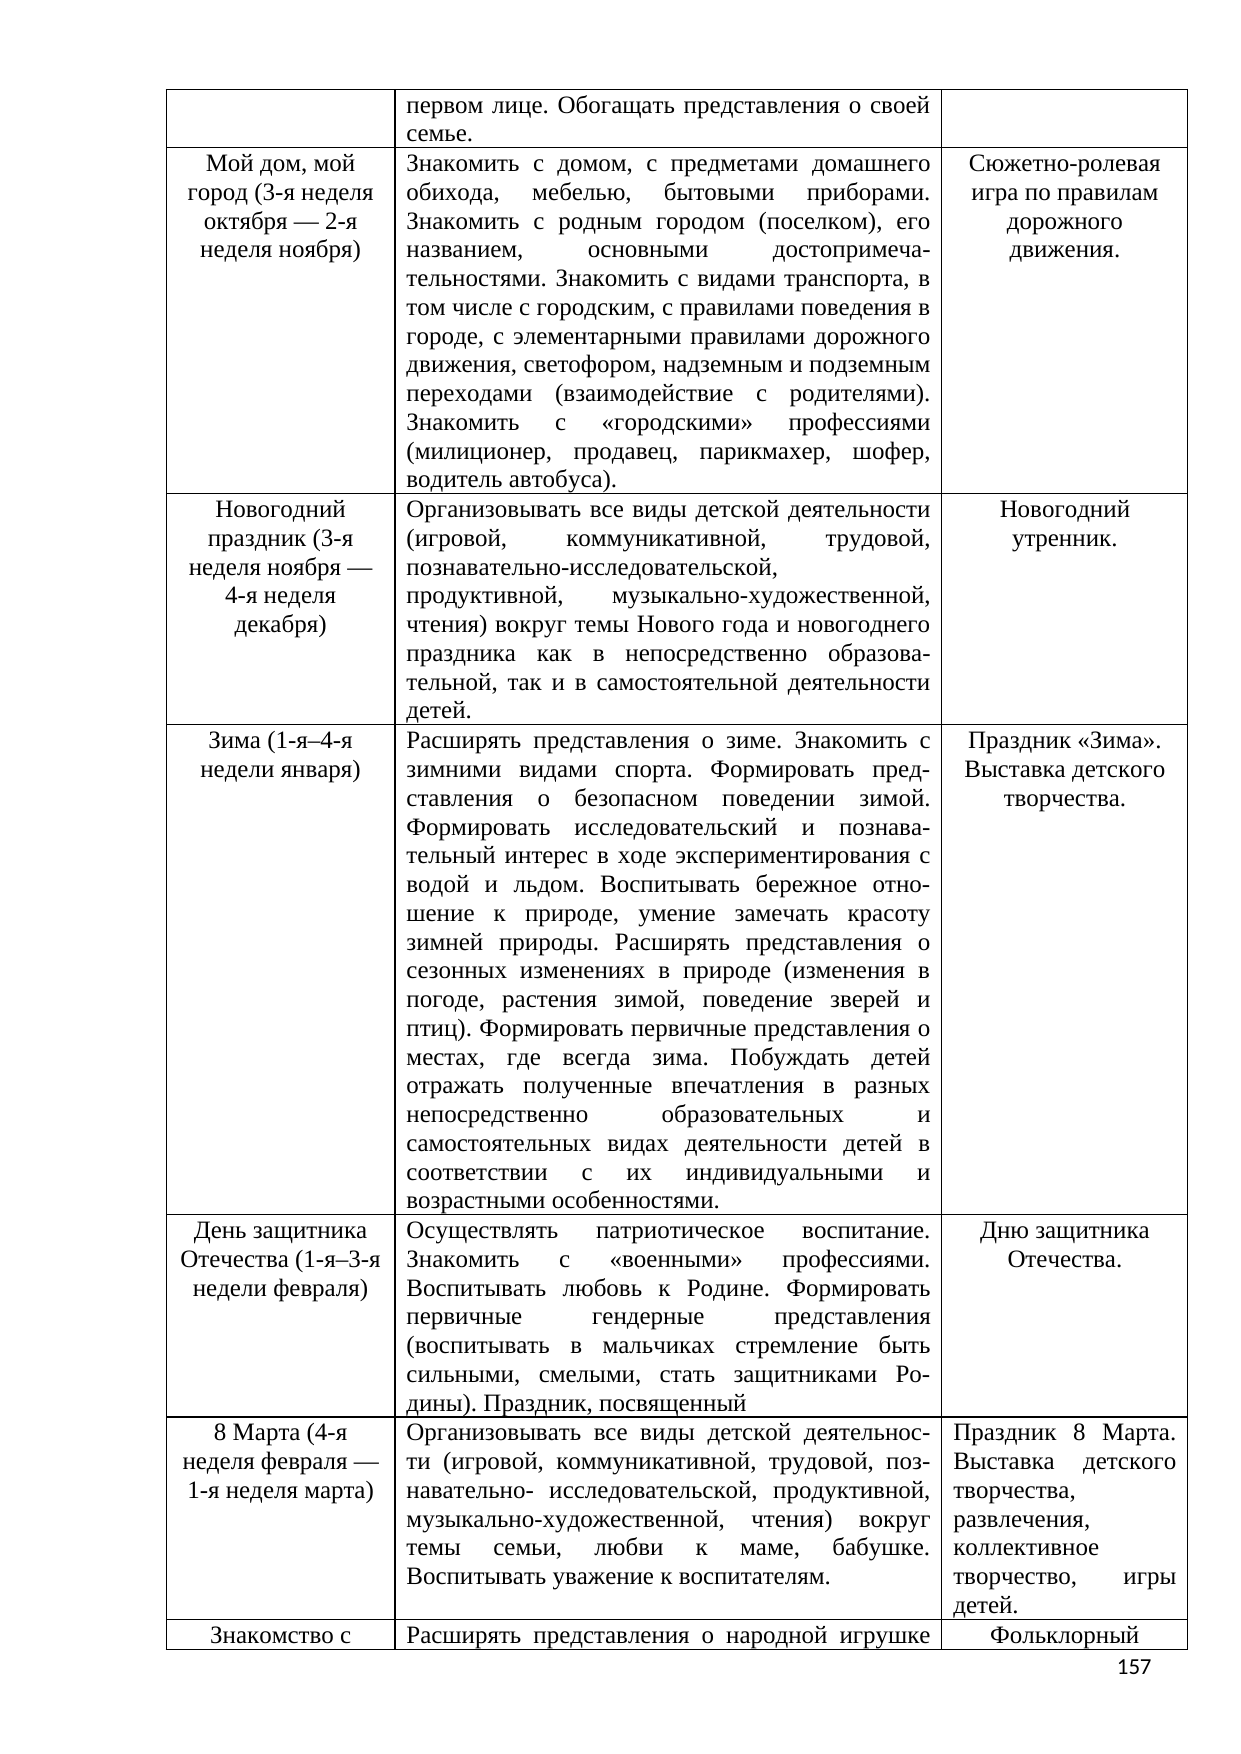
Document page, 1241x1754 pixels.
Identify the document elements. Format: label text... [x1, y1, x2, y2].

table_cell Новогодний утренник. [942, 494, 1187, 724]
table_cell День защитника Отечества (1-я–3-я недели февраля) [167, 1215, 394, 1416]
table_cell Зима (1-я–4-я недели января) [167, 725, 394, 1214]
table_cell Организовывать все виды детской деятельности (игровой, коммуникативной, трудовой, познавательно-исследовательской, продуктивной, музыкально-художественной, чтения) вокруг темы Нового года и новогоднего праздника как в непосредственно образова- тельной, так и в самостоятельной деятельности детей. [396, 494, 941, 724]
table_cell Осуществлять патриотическое воспитание. Знакомить с «военными» профессиями. Воспитывать любовь к Родине. Формировать первичные гендерные представления (воспитывать в мальчиках стремление быть сильными, смелыми, стать защитниками Ро- дины). Праздник, посвященный [396, 1215, 941, 1416]
table_cell Новогодний праздник (3-я неделя ноября — 4-я неделя декабря) [167, 494, 394, 724]
table_cell Сюжетно-ролевая игра по правилам дорожного движения. [942, 148, 1187, 493]
table_cell Организовывать все виды детской деятельнос- ти (игровой, коммуникативной, трудовой, поз- навательно- исследовательской, продуктивной, музыкально-художественной, чтения) вокруг темы семьи, любви к маме, бабушке. Воспитывать уважение к воспитателям. [396, 1418, 941, 1619]
table_cell Знакомить с домом, с предметами домашнего обихода, мебелью, бытовыми приборами. Знакомить с родным городом (поселком), его названием, основными достопримеча- тельностями. Знакомить с видами транспорта, в том числе с городским, с правилами поведения в городе, с элементарными правилами дорожного движения, светофором, надземным и подземным переходами (взаимодействие с родителями). Знакомить с «городскими» профессиями (милиционер, продавец, парикмахер, шофер, водитель автобуса). [396, 148, 941, 493]
table_cell Праздник «Зима». Выставка детского творчества. [942, 725, 1187, 1214]
table_cell 8 Марта (4-я неделя февраля — 1-я неделя марта) [167, 1418, 394, 1619]
table_cell Дню защитника Отечества. [942, 1215, 1187, 1416]
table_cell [942, 90, 1187, 147]
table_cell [167, 1620, 394, 1648]
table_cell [167, 90, 394, 147]
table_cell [942, 1620, 1187, 1648]
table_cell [396, 90, 941, 147]
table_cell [396, 1620, 941, 1648]
table_cell Мой дом, мой город (3-я неделя октября — 2-я неделя ноября) [167, 148, 394, 493]
table_cell Праздник 8 Марта. Выставка детского творчества, развлечения, коллективное творчество, игры детей. [942, 1418, 1187, 1619]
table_cell Расширять представления о зиме. Знакомить с зимними видами спорта. Формировать пред- ставления о безопасном поведении зимой. Формировать исследовательский и познава- тельный интерес в ходе экспериментирования с водой и льдом. Воспитывать бережное отно- шение к природе, умение замечать красоту зимней природы. Расширять представления о сезонных изменениях в природе (изменения в погоде, растения зимой, поведение зверей и птиц). Формировать первичные представления о местах, где всегда зима. Побуждать детей отражать полученные впечатления в разных непосредственно образовательных и самостоятельных видах деятельности детей в соответствии с их индивидуальными и возрастными особенностями. [396, 725, 941, 1214]
